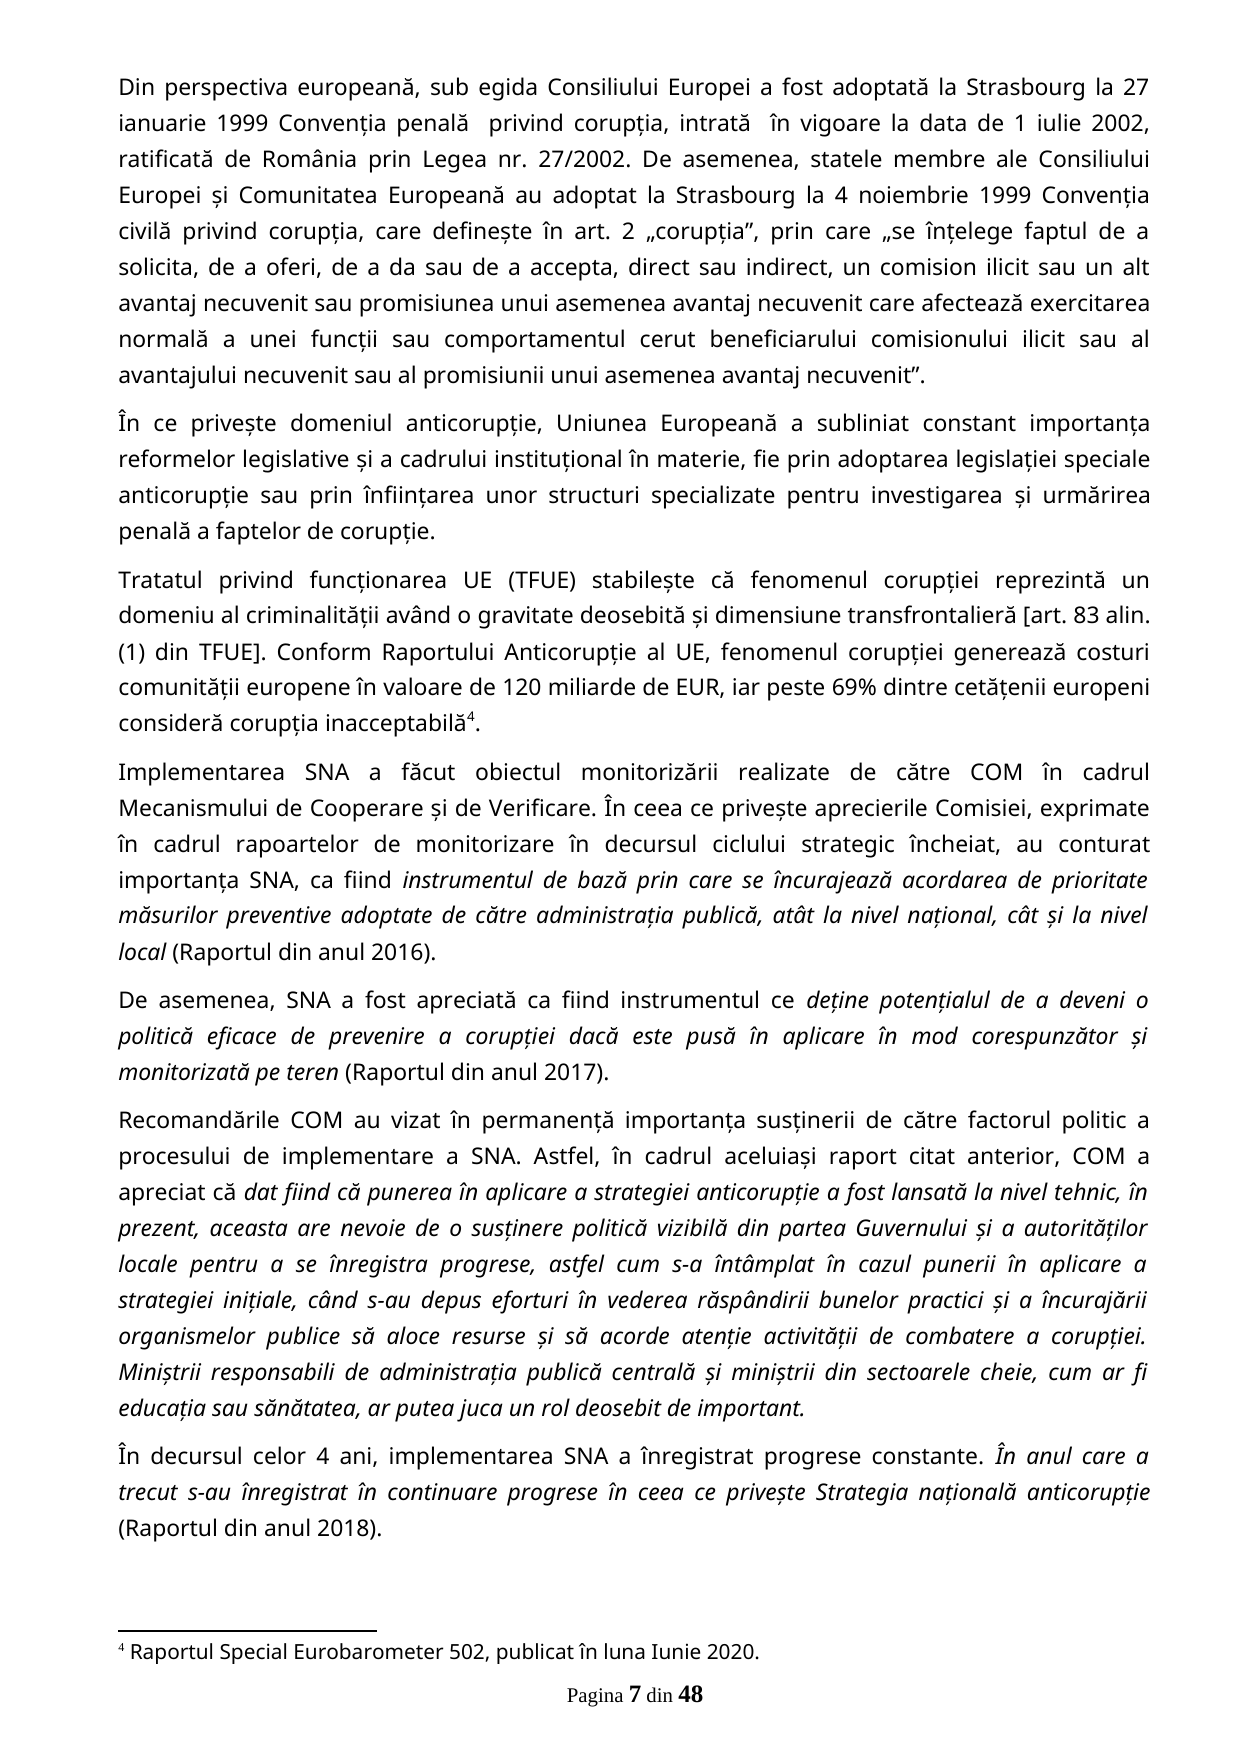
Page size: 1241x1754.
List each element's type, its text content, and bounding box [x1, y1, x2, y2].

text În ce privește domeniul anticorupție, Uniunea Europeană a subliniat constant importanța reformelor legislative și a cadrului instituțional în materie, fie prin adoptarea legislației speciale anticorupție sau prin înființarea unor structuri specializate pentru investigarea şi urmărirea penală a faptelor de corupție. [118, 407, 1152, 546]
text De asemenea, SNA a fost apreciată ca fiind instrumentul ce deține potențialul de a deveni o politică eficace de prevenire a corupției dacă este pusă în aplicare în mod corespunzător și monitorizată pe teren (Raportul din anul 2017). [118, 984, 1152, 1087]
text În decursul celor 4 ani, implementarea SNA a înregistrat progrese constante. În anul care a trecut s-au înregistrat în continuare progrese în ceea ce privește Strategia națională anticorupție (Raportul din anul 2018). [118, 1440, 1152, 1543]
text Din perspectiva europeană, sub egida Consiliului Europei a fost adoptată la Strasbourg la 27 ianuarie 1999 Convenția penală privind corupția, intrată în vigoare la data de 1 iulie 2002, ratificată de România prin Legea nr. 27/2002. De asemenea, statele membre ale Consiliului Europei și Comunitatea Europeană au adoptat la Strasbourg la 4 noiembrie 1999 Convenția civilă privind corupția, care definește în art. 2 „corupția”, prin care „se înțelege faptul de a solicita, de a oferi, de a da sau de a accepta, direct sau indirect, un comision ilicit sau un alt avantaj necuvenit sau promisiunea unui asemenea avantaj necuvenit care afectează exercitarea normală a unei funcții sau comportamentul cerut beneficiarului comisionului ilicit sau al avantajului necuvenit sau al promisiunii unui asemenea avantaj necuvenit”. [118, 71, 1152, 390]
text Tratatul privind funcționarea UE (TFUE) stabilește că fenomenul corupției reprezintă un domeniu al criminalității având o gravitate deosebită și dimensiune transfrontalieră [art. 83 alin. (1) din TFUE]. Conform Raportului Anticorupție al UE, fenomenul corupției generează costuri comunității europene în valoare de 120 miliarde de EUR, iar peste 69% dintre cetățenii europeni consideră corupția inacceptabilă. [118, 563, 1152, 738]
text Recomandările COM au vizat în permanență importanța susținerii de către factorul politic a procesului de implementare a SNA. Astfel, în cadrul aceluiași raport citat anterior, COM a apreciat că dat fiind că punerea în aplicare a strategiei anticorupție a fost lansată la nivel tehnic, în prezent, aceasta are nevoie de o susținere politică vizibilă din partea Guvernului și a autorităților locale pentru a se înregistra progrese, astfel cum s-a întâmplat în cazul punerii în aplicare a strategiei inițiale, când s-au depus eforturi în vederea răspândirii bunelor practici și a încurajării organismelor publice să aloce resurse și să acorde atenție activității de combatere a corupției. Miniștrii responsabili de administrația publică centrală și miniștrii din sectoarele cheie, cum ar fi educația sau sănătatea, ar putea juca un rol deosebit de important. [118, 1104, 1152, 1423]
text Implementarea SNA a făcut obiectul monitorizării realizate de către COM în cadrul Mecanismului de Cooperare și de Verificare. În ceea ce privește aprecierile Comisiei, exprimate în cadrul rapoartelor de monitorizare în decursul ciclului strategic încheiat, au conturat importanța SNA, ca fiind instrumentul de bază prin care se încurajează acordarea de prioritate măsurilor preventive adoptate de către administrația publică, atât la nivel național, cât și la nivel local (Raportul din anul 2016). [118, 756, 1152, 967]
